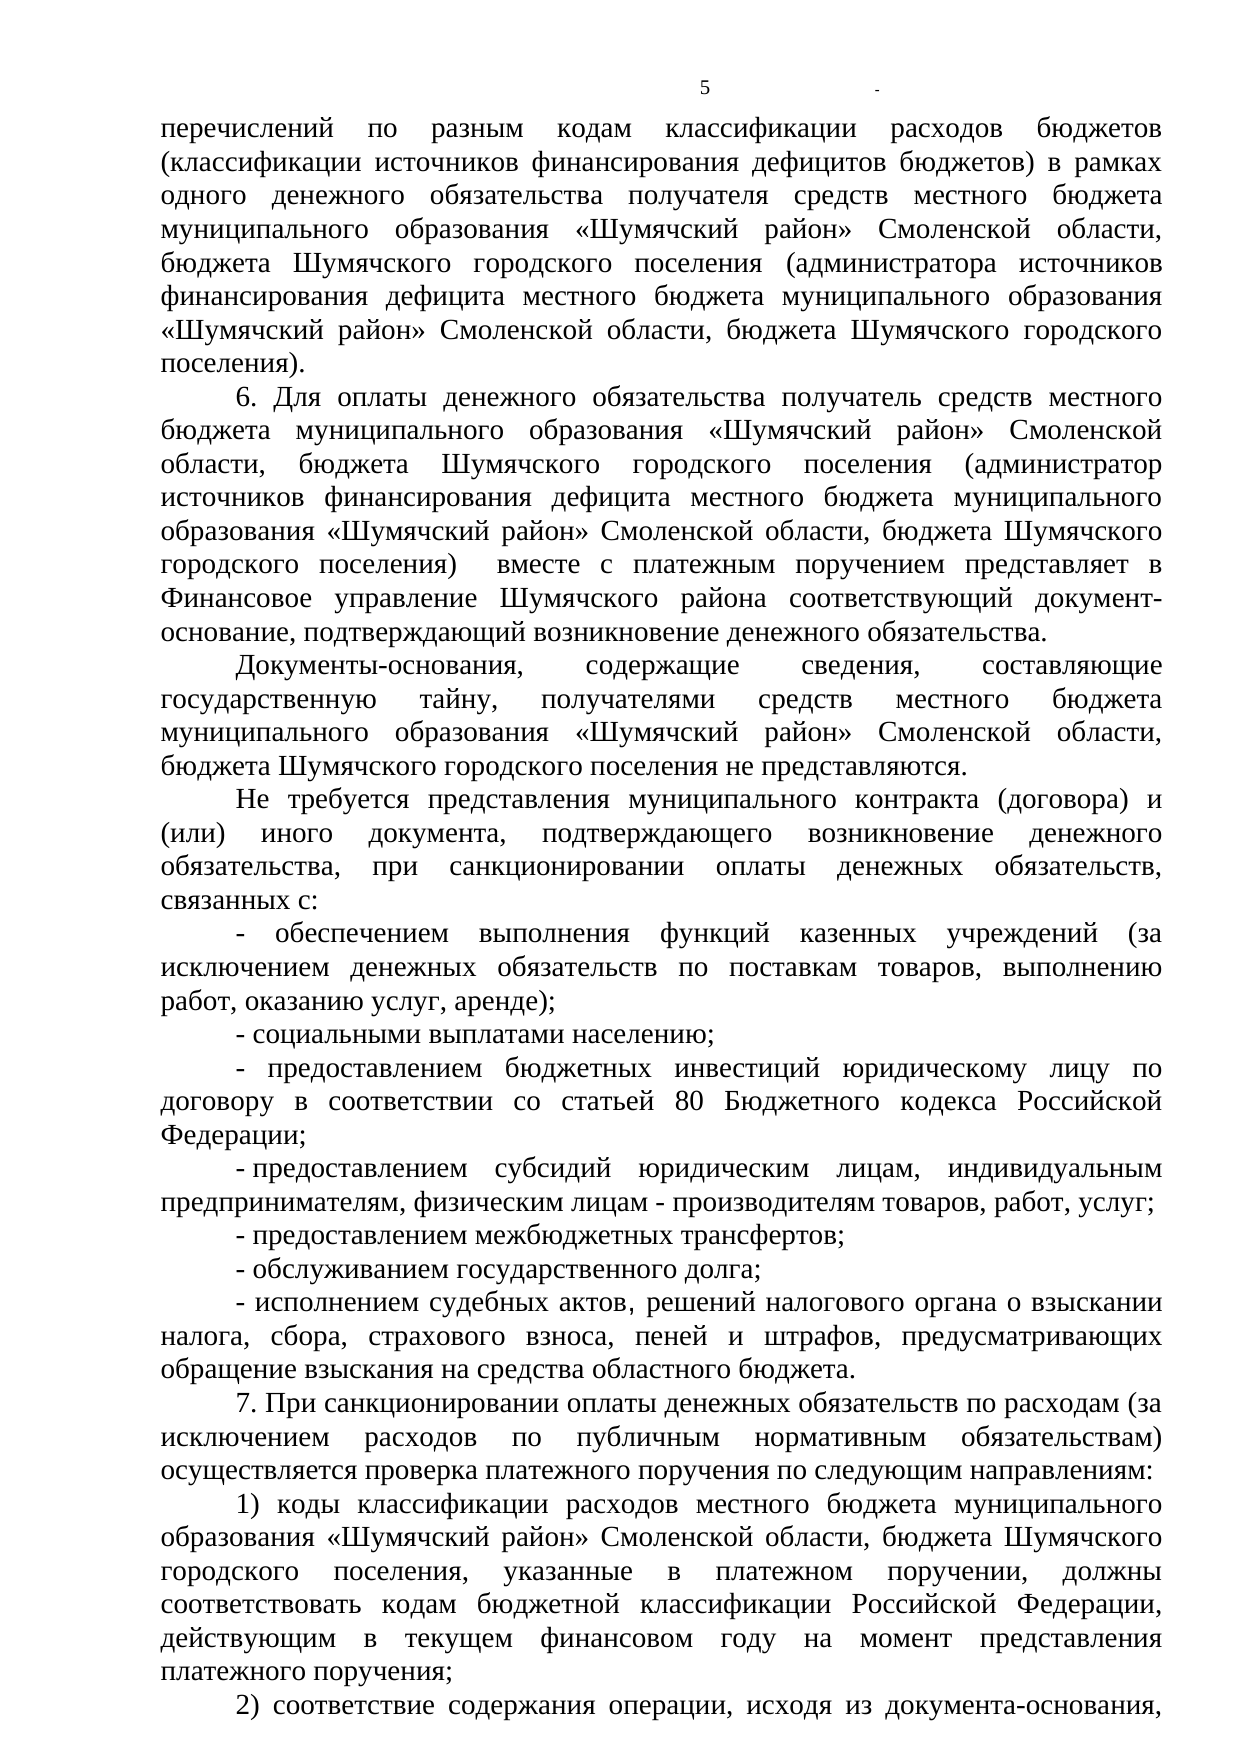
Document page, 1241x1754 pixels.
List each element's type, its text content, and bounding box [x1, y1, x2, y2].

text 6. Для оплаты денежного обязательства получатель средств местного бюджета муниципального образования «Шумячский район» Смоленской области, бюджета Шумячского городского поселения (администратор источников финансирования дефицита местного бюджета муниципального образования «Шумячский район» Смоленской области, бюджета Шумячского городского поселения) вместе с платежным поручением представляет в Финансовое управление Шумячского района соответствующий документ-основание, подтверждающий возникновение денежного обязательства. [160, 379, 1163, 647]
text Документы-основания, содержащие сведения, составляющие государственную тайну, получателями средств местного бюджета муниципального образования «Шумячский район» Смоленской области, бюджета Шумячского городского поселения не представляются. [160, 647, 1163, 781]
text - предоставлением межбюджетных трансфертов; [160, 1217, 1163, 1251]
text - социальными выплатами населению; [160, 1016, 1163, 1050]
text 7. При санкционировании оплаты денежных обязательств по расходам (за исключением расходов по публичным нормативным обязательствам) осуществляется проверка платежного поручения по следующим направлениям: [160, 1385, 1163, 1486]
text - предоставлением бюджетных инвестиций юридическому лицу по договору в соответствии со статьей 80 Бюджетного кодекса Российской Федерации; [160, 1050, 1163, 1150]
text - обеспечением выполнения функций казенных учреждений (за исключением денежных обязательств по поставкам товаров, выполнению работ, оказанию услуг, аренде); [160, 916, 1163, 1016]
text - предоставлением субсидий юридическим лицам, индивидуальным предпринимателям, физическим лицам - производителям товаров, работ, услуг; [160, 1150, 1163, 1217]
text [160, 1687, 1163, 1721]
text Не требуется представления муниципального контракта (договора) и (или) иного документа, подтверждающего возникновение денежного обязательства, при санкционировании оплаты денежных обязательств, связанных с: [160, 781, 1163, 916]
text 1) коды классификации расходов местного бюджета муниципального образования «Шумячский район» Смоленской области, бюджета Шумячского городского поселения, указанные в платежном поручении, должны соответствовать кодам бюджетной классификации Российской Федерации, действующим в текущем финансовом году на момент представления платежного поручения; [160, 1486, 1163, 1687]
text - исполнением судебных актов, решений налогового органа о взыскании налога, сбора, страхового взноса, пеней и штрафов, предусматривающих обращение взыскания на средства областного бюджета. [160, 1284, 1163, 1385]
text - обслуживанием государственного долга; [160, 1251, 1163, 1284]
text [160, 110, 1163, 379]
